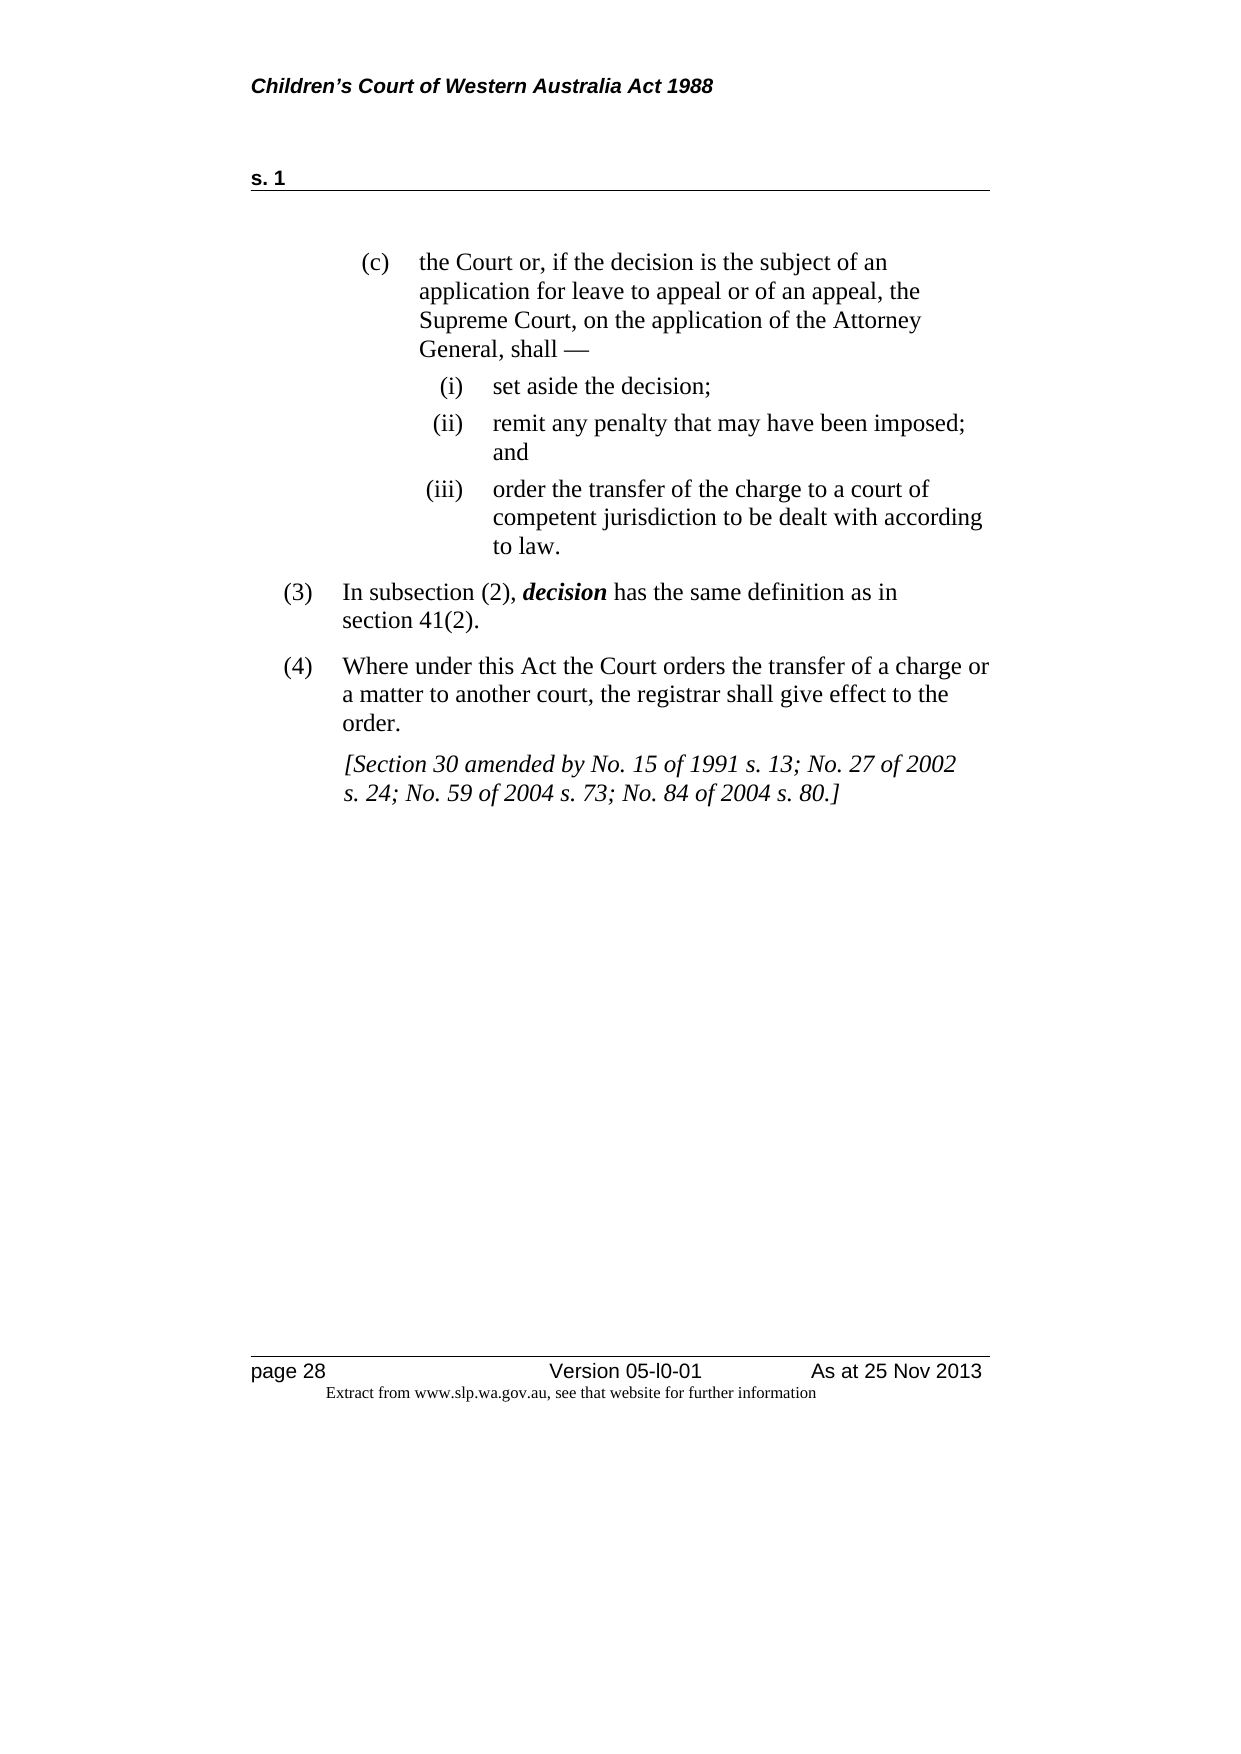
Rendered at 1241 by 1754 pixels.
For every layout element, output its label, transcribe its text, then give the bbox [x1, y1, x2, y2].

text (iii) order the transfer of the charge to a court of competent jurisdiction to be dealt with according to law. [251, 474, 990, 560]
text (4) Where under this Act the Court orders the transfer of a charge or a matter to another court, the registrar shall give effect to the order. [251, 651, 990, 737]
text [Section 30 amended by No. 15 of 1991 s. 13; No. 27 of 2002 s. 24; No. 59 of 2004 s. 73; No. 84 of 2004 s. 80.] [251, 749, 990, 807]
text (3) In subsection (2), decision has the same definition as in section 41(2). [251, 577, 990, 634]
text (c) the Court or, if the decision is the subject of an application for leave to appeal or of an appeal, the Supreme Court, on the application of the Attorney General, shall — [251, 247, 990, 362]
text (ii) remit any penalty that may have been imposed; and [251, 408, 990, 465]
text (i) set aside the decision; [251, 371, 990, 399]
